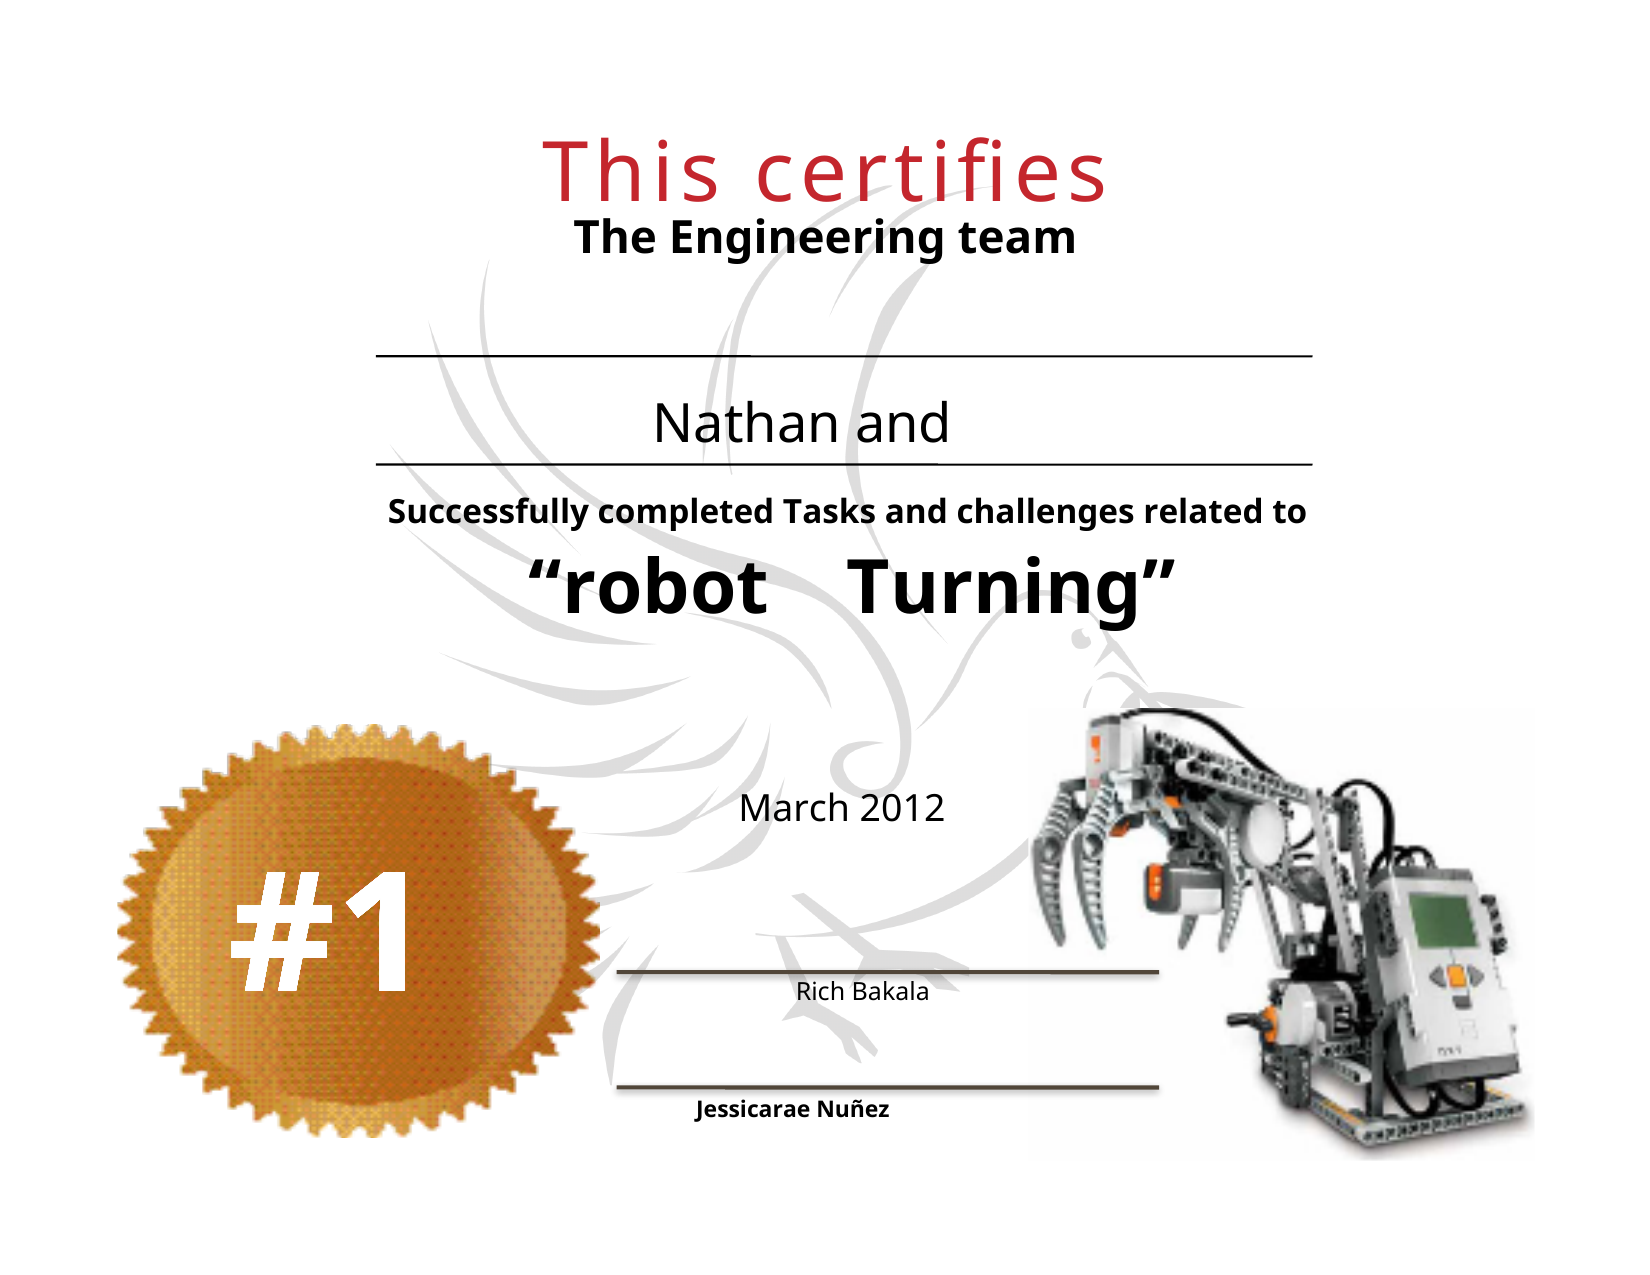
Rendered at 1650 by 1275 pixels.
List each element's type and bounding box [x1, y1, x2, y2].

picture [382, 358, 886, 463]
picture [397, 466, 1534, 1159]
picture [425, 185, 993, 355]
picture [862, 428, 875, 439]
picture [896, 233, 906, 244]
